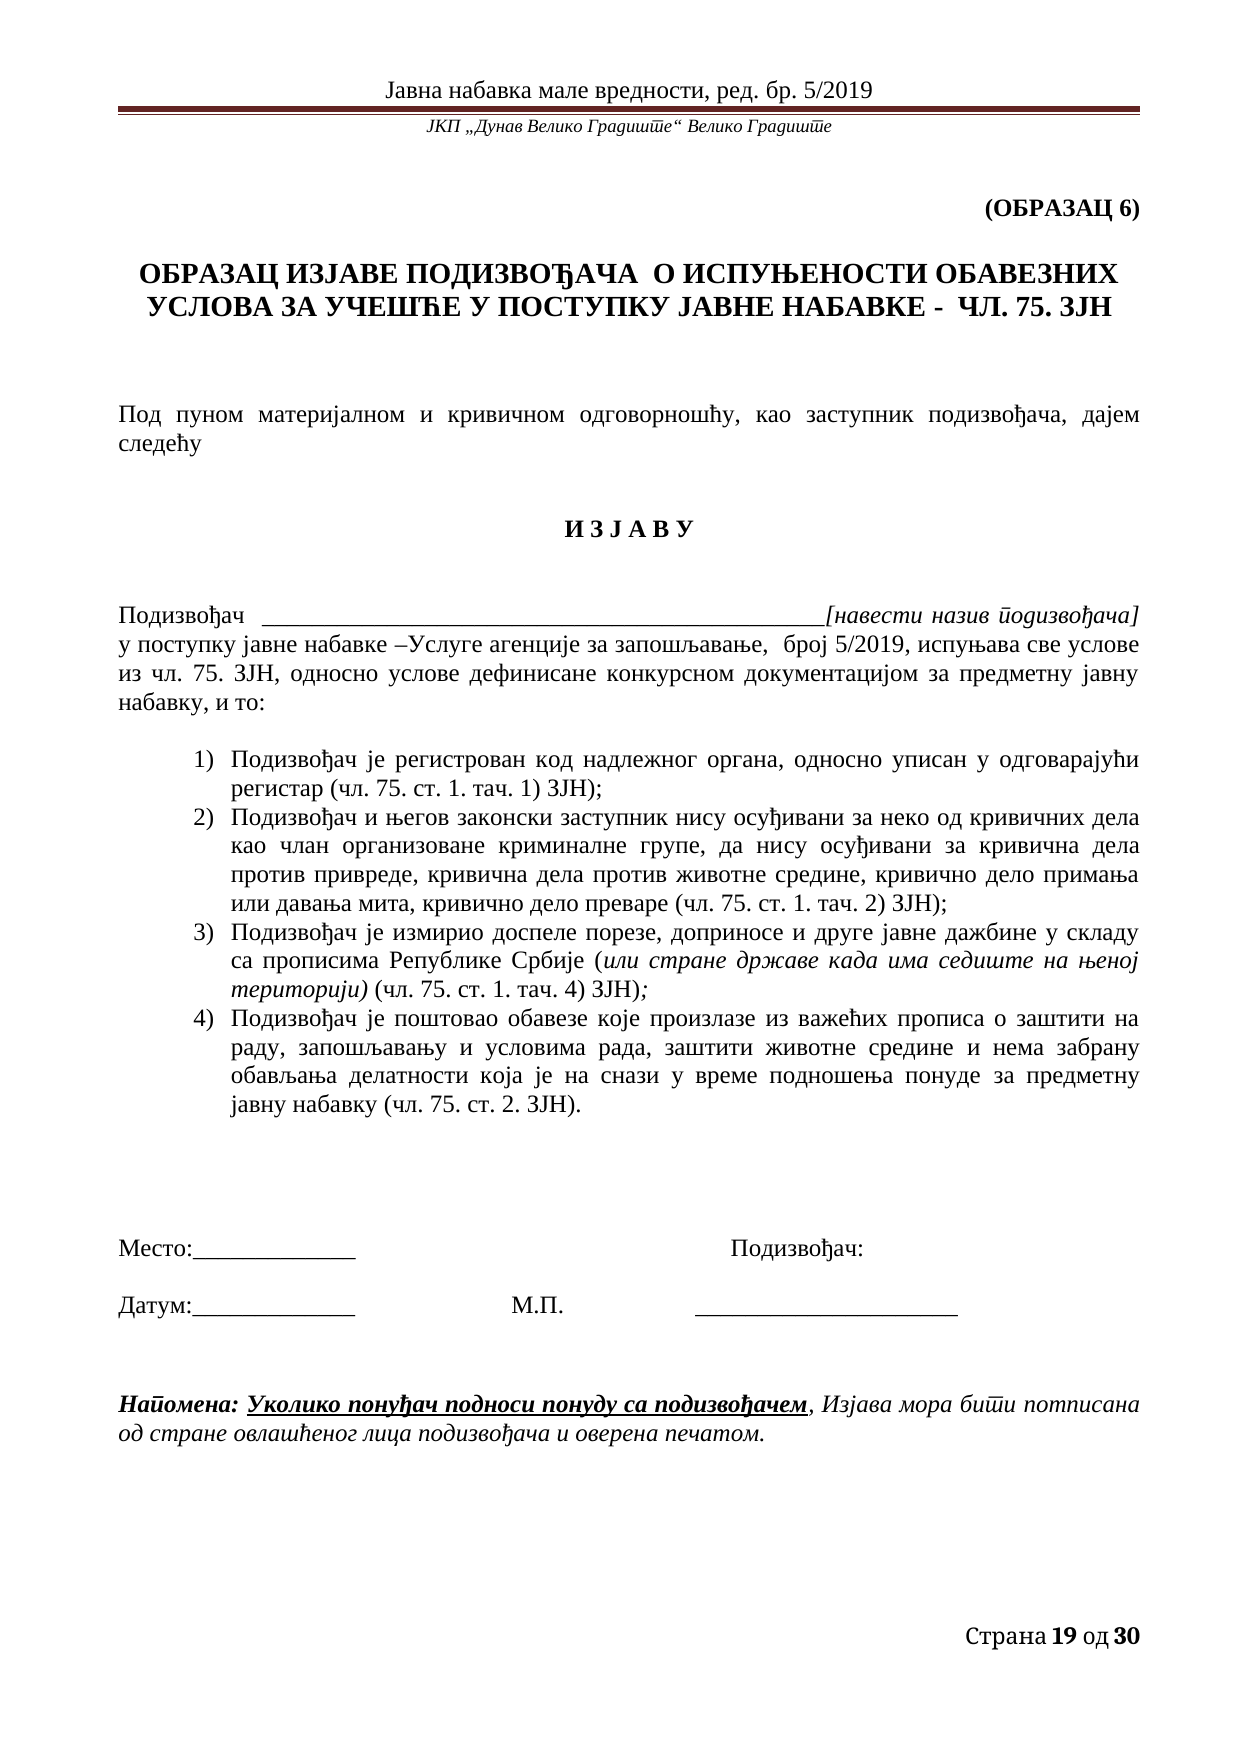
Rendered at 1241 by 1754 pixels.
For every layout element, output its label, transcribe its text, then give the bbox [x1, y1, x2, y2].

text Место:_____________ Подизвођач: [118, 1233, 1140, 1262]
list Подизвођач је поштовао обавезе које произлазе из важећих прописа о заштити на раду, запошљавању и условима рада, заштити животне средине и нема забрану обављања делатности која је на снази у време подношења понуде за предметну јавну набавку (чл. 75. ст. 2. ЗЈН). [193, 1003, 1140, 1118]
list Подизвођач је измирио доспеле порезе, доприносе и друге јавне дажбине у складу са прописима Републике Србије (или стране државе када има седиште на њеној територији) (чл. 75. ст. 1. тач. 4) ЗЈН); [193, 917, 1140, 1003]
text Датум:_____________ М.П. _____________________ [118, 1290, 1140, 1319]
text И З Ј А В У [118, 514, 1140, 543]
list Подизвођач и његов законски заступник нису осуђивани за неко од кривичних дела као члан организоване криминалне групе, да нису осуђивани за кривична дела против привреде, кривична дела против животне средине, кривично дело примања или давања мита, кривично дело преваре (чл. 75. ст. 1. тач. 2) ЗЈН); [193, 802, 1140, 917]
text (ОБРАЗАЦ 6) [118, 193, 1140, 222]
text Под пуном материјалном и кривичном одговорношћу, као заступник подизвођача, дајем следећу [118, 399, 1140, 457]
text Подизвођач _____________________________________________[навести назив подизвођача] у поступку јавне набавке –Услуге агенције за запошљавање, број 5/2019, испуњава све услове из чл. 75. ЗЈН, односно услове дефинисане конкурсном документацијом за предметну јавну набавку, и то: [118, 600, 1140, 715]
text Напомена: Уколико понуђач подноси понуду са подизвођачем, Изјава мора бити потписана од стране овлашћеног лица подизвођача и оверена печатом. [118, 1389, 1140, 1447]
text ОБРАЗАЦ ИЗЈАВЕ ПОДИЗВОЂАЧА О ИСПУЊЕНОСТИ ОБАВЕЗНИХ УСЛОВА ЗА УЧЕШЋЕ У ПОСТУПКУ ЈАВНЕ НАБАВКЕ - ЧЛ. 75. ЗЈН [118, 256, 1140, 323]
list Подизвођач је регистрован код надлежног органа, односно уписан у одговарајући регистар (чл. 75. ст. 1. тач. 1) ЗЈН); [193, 744, 1140, 802]
